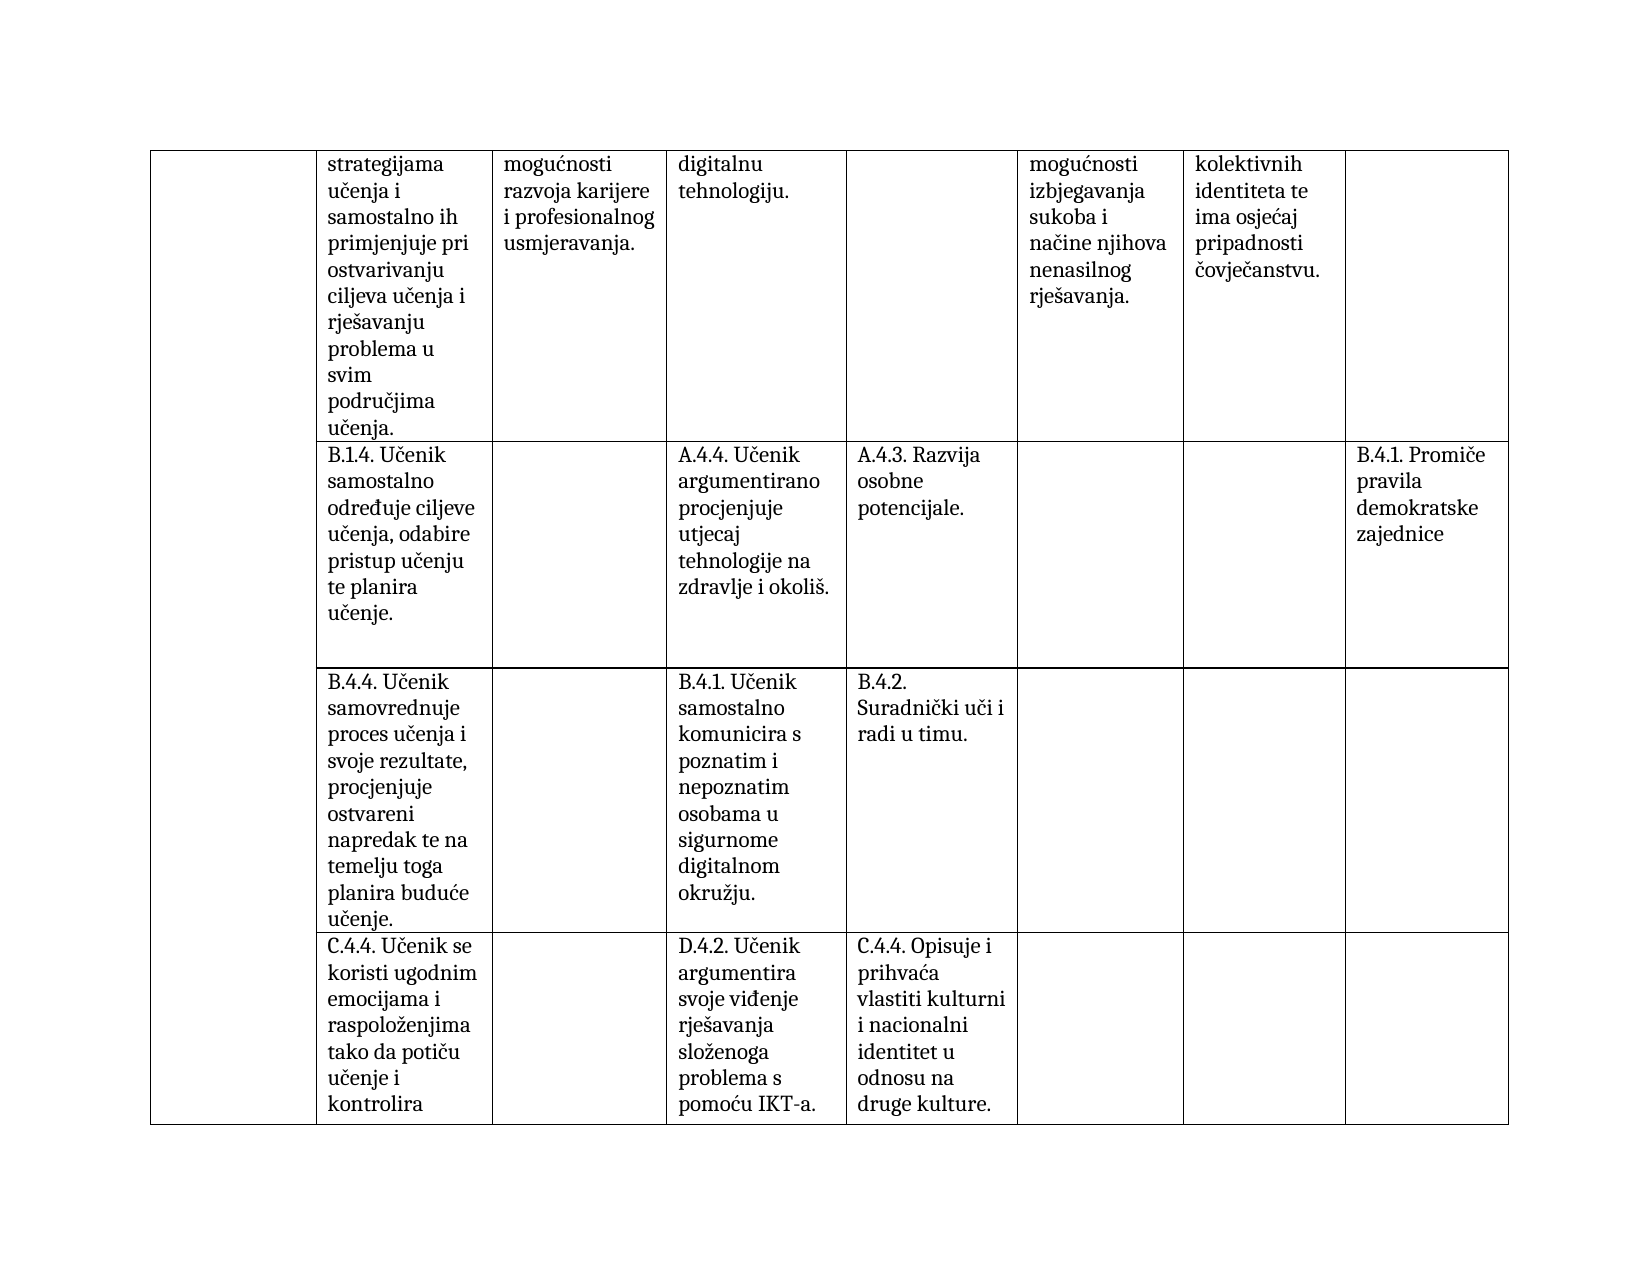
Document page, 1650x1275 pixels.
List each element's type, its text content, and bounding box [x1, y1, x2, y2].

table_cell [1346, 669, 1508, 932]
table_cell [667, 933, 846, 1124]
table_cell A.4.3. Razvija osobne potencijale. [847, 442, 1017, 667]
table_cell [1184, 933, 1345, 1124]
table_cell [493, 151, 666, 441]
table_cell [1184, 669, 1345, 932]
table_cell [1184, 151, 1345, 441]
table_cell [1018, 151, 1183, 441]
table_cell [1346, 933, 1508, 1124]
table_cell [847, 933, 1017, 1124]
table_cell [1184, 442, 1345, 667]
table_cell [1346, 151, 1508, 441]
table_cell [317, 151, 492, 441]
table_cell A.4.4. Učenik argumentirano procjenjuje utjecaj tehnologije na zdravlje i okoliš. [667, 442, 846, 667]
table_cell [493, 669, 666, 932]
table_cell B.4.4. Učenik samovrednuje proces učenja i svoje rezultate, procjenjuje ostvareni napredak te na temelju toga planira buduće učenje. [317, 669, 492, 932]
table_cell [847, 151, 1017, 441]
table_cell [1018, 669, 1183, 932]
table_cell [667, 151, 846, 441]
table_cell [1018, 933, 1183, 1124]
table_cell [1018, 442, 1183, 667]
table_cell B.4.1. Učenik samostalno komunicira s poznatim i nepoznatim osobama u sigurnome digitalnom okružju. [667, 669, 846, 932]
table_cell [317, 933, 492, 1124]
table_cell [493, 933, 666, 1124]
table_cell B.4.2. Suradnički uči i radi u timu. [847, 669, 1017, 932]
table_cell B.1.4. Učenik samostalno određuje ciljeve učenja, odabire pristup učenju te planira učenje. [317, 442, 492, 667]
table_cell B.4.1. Promiče pravila demokratske zajednice [1346, 442, 1508, 667]
table_cell [493, 442, 666, 667]
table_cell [151, 151, 316, 1124]
